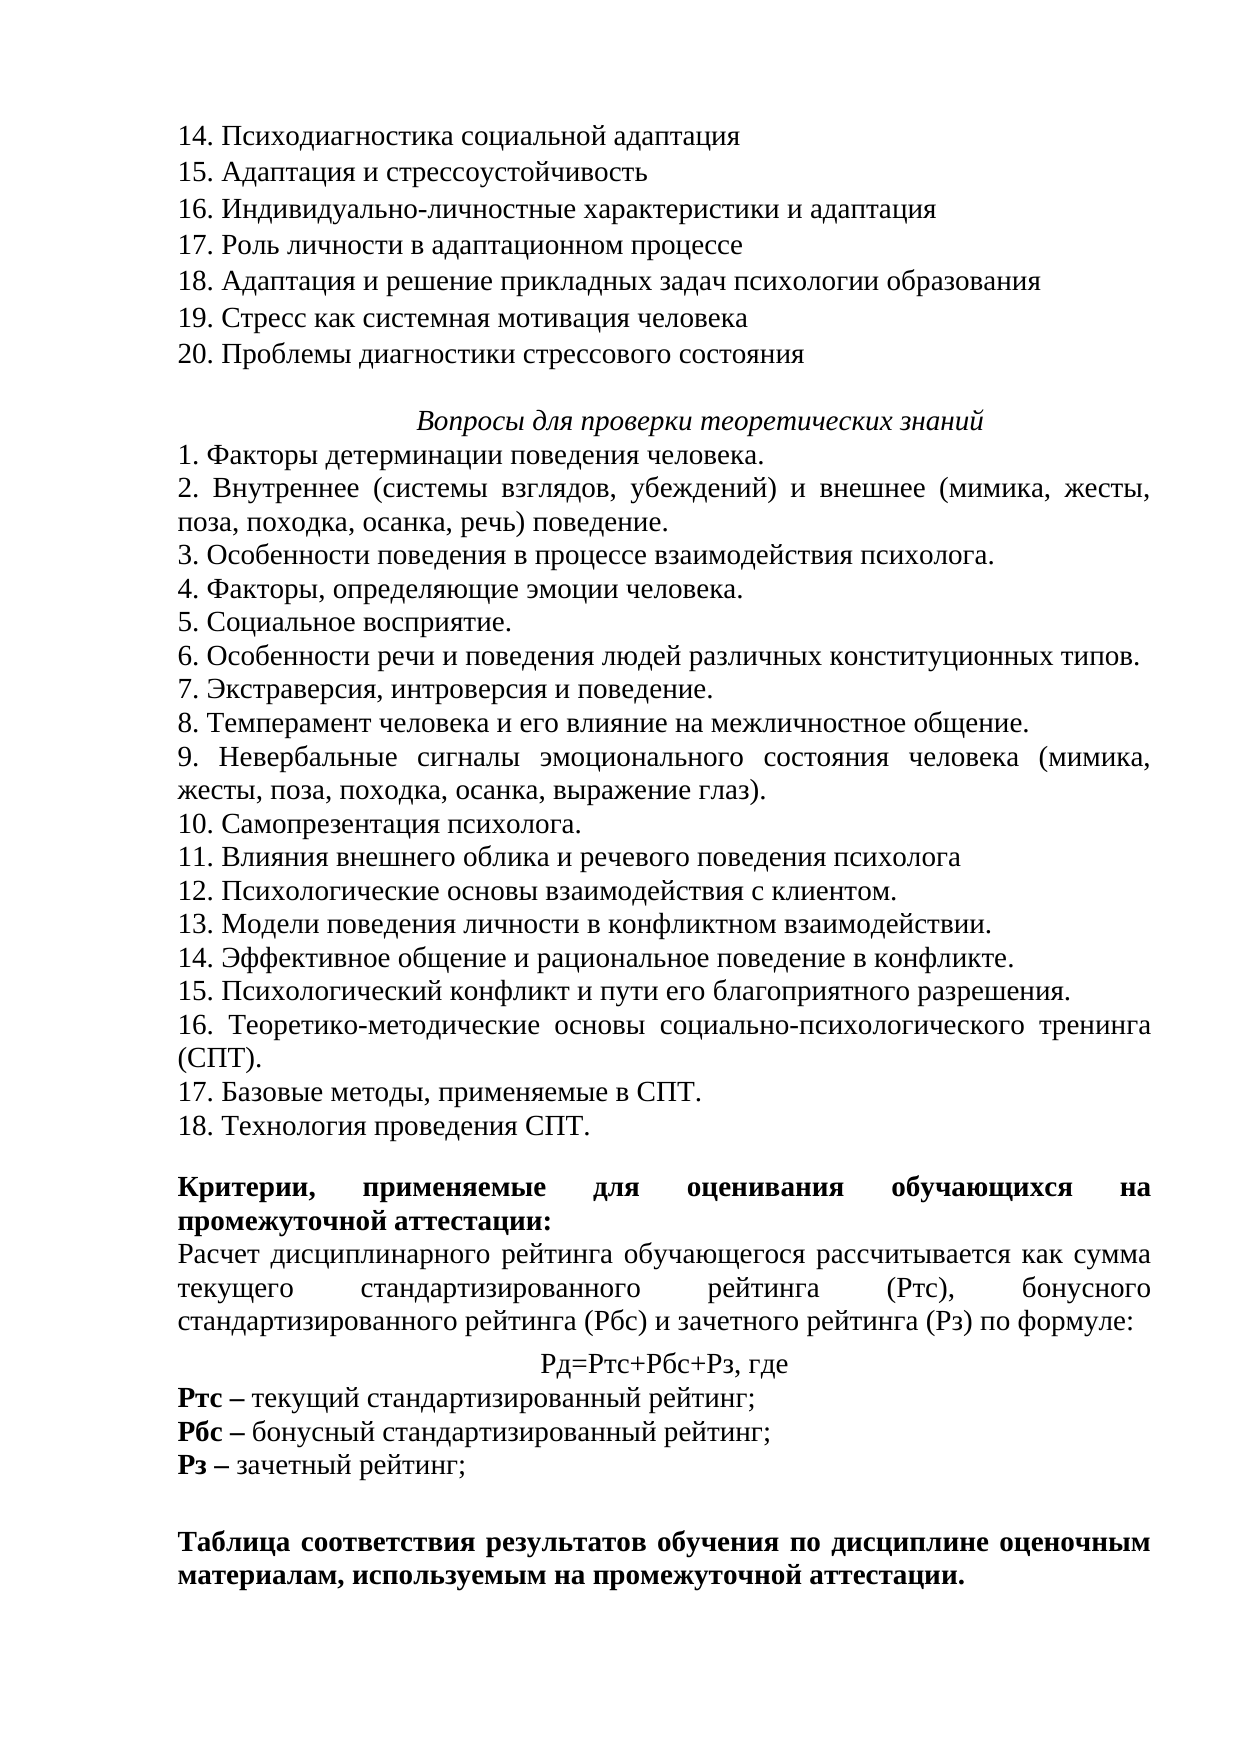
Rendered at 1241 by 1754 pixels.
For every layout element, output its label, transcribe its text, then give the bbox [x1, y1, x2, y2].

text 11. Влияния внешнего облика и речевого поведения психолога [177, 839, 1152, 873]
text 15. Психологический конфликт и пути его благоприятного разрешения. [177, 973, 1152, 1007]
text 14. Эффективное общение и рациональное поведение в конфликте. [177, 940, 1152, 973]
text 8. Темперамент человека и его влияние на межличностное общение. [177, 705, 1152, 739]
text Расчет дисциплинарного рейтинга обучающегося рассчитывается как сумма текущего стандартизированного рейтинга (Ртс), бонусного стандартизированного рейтинга (Рбс) и зачетного рейтинга (Рз) по формуле: [177, 1236, 1152, 1337]
text Рбс – бонусный стандартизированный рейтинг; [177, 1414, 1152, 1447]
text 6. Особенности речи и поведения людей различных конституционных типов. [177, 638, 1152, 672]
text 14. Психодиагностика социальной адаптация [177, 118, 1152, 152]
text 17. Роль личности в адаптационном процессе [177, 227, 1152, 261]
text 4. Факторы, определяющие эмоции человека. [177, 571, 1152, 604]
text 2. Внутреннее (системы взглядов, убеждений) и внешнее (мимика, жесты, поза, походка, осанка, речь) поведение. [177, 470, 1152, 537]
text Ртс – текущий стандартизированный рейтинг; [177, 1380, 1152, 1414]
text Рд=Ртс+Рбс+Рз, где [177, 1347, 1152, 1380]
text 5. Социальное восприятие. [177, 604, 1152, 638]
text 9. Невербальные сигналы эмоционального состояния человека (мимика, жесты, поза, походка, осанка, выражение глаз). [177, 739, 1152, 806]
text 3. Особенности поведения в процессе взаимодействия психолога. [177, 537, 1152, 571]
text 7. Экстраверсия, интроверсия и поведение. [177, 672, 1152, 705]
text Критерии, применяемые для оценивания обучающихся на промежуточной аттестации: [177, 1169, 1152, 1236]
text Рз – зачетный рейтинг; [177, 1447, 1152, 1481]
text 18. Адаптация и решение прикладных задач психологии образования [177, 263, 1152, 297]
text 19. Стресс как системная мотивация человека [177, 300, 1152, 333]
text Таблица соответствия результатов обучения по дисциплине оценочным материалам, используемым на промежуточной аттестации. [177, 1524, 1152, 1591]
text 10. Самопрезентация психолога. [177, 806, 1152, 839]
text 16. Теоретико-методические основы социально-психологического тренинга (СПТ). [177, 1007, 1152, 1074]
text 15. Адаптация и стрессоустойчивость [177, 154, 1152, 188]
text 1. Факторы детерминации поведения человека. [177, 437, 1152, 470]
text 13. Модели поведения личности в конфликтном взаимодействии. [177, 906, 1152, 940]
text 18. Технология проведения СПТ. [177, 1108, 1152, 1141]
text 17. Базовые методы, применяемые в СПТ. [177, 1074, 1152, 1108]
text Вопросы для проверки теоретических знаний [177, 403, 1152, 437]
text 12. Психологические основы взаимодействия с клиентом. [177, 873, 1152, 906]
text 20. Проблемы диагностики стрессового состояния [177, 336, 1152, 370]
text 16. Индивидуально-личностные характеристики и адаптация [177, 191, 1152, 224]
